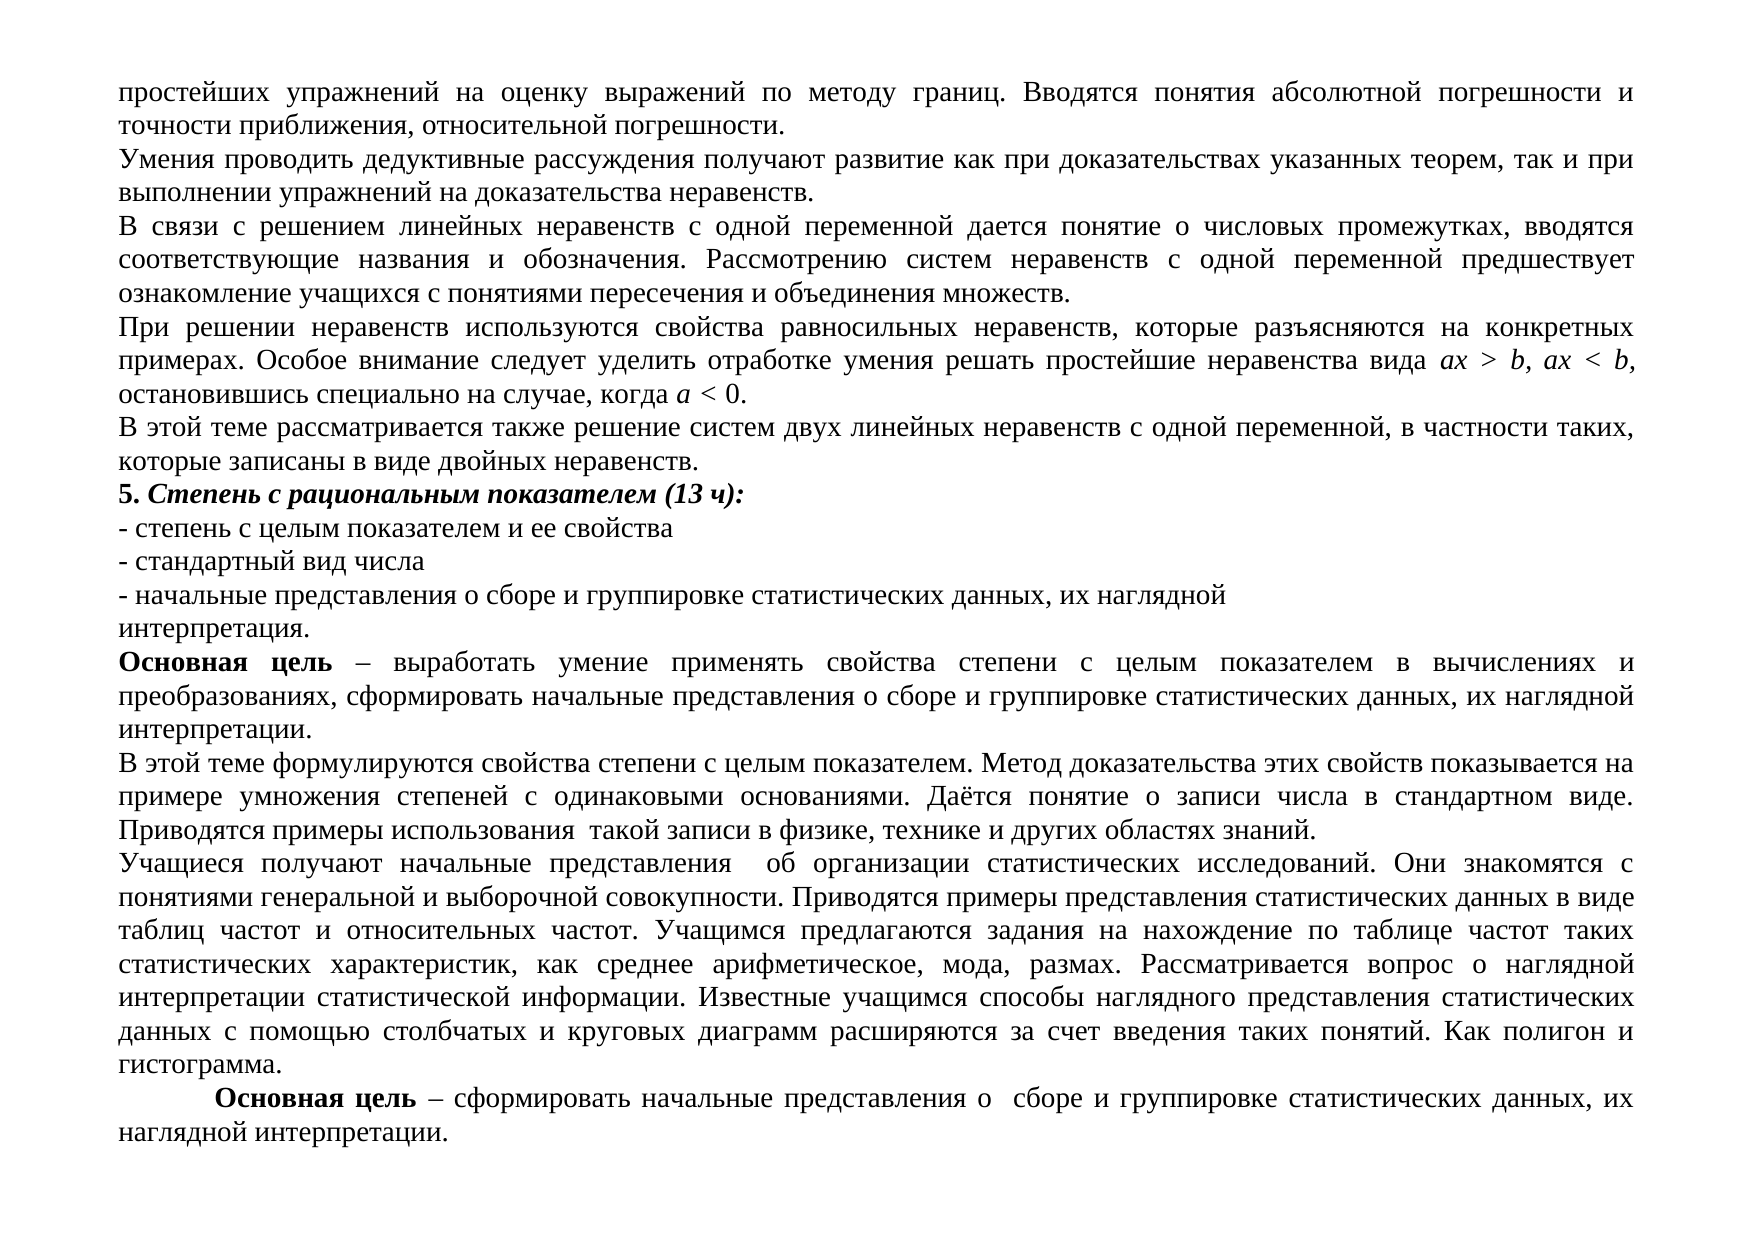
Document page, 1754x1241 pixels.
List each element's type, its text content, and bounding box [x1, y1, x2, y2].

text интерпретация. [118, 611, 1636, 644]
text - начальные представления о сборе и группировке статистических данных, их наглядной [118, 577, 1636, 611]
text Основная цель – сформировать начальные представления о сборе и группировке статистических данных, их наглядной интерпретации. [118, 1080, 1636, 1147]
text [118, 74, 1636, 141]
text Умения проводить дедуктивные рассуждения получают развитие как при доказательствах указанных теорем, так и при выполнении упражнений на доказательства неравенств. [118, 141, 1636, 208]
text - степень с целым показателем и ее свойства [118, 510, 1636, 543]
text В связи с решением линейных неравенств с одной переменной дается понятие о числовых промежутках, вводятся соответствующие названия и обозначения. Рассмотрению систем неравенств с одной переменной предшествует ознакомление учащихся с понятиями пересечения и объединения множеств. [118, 208, 1636, 309]
text Учащиеся получают начальные представления об организации статистических исследований. Они знакомятся с понятиями генеральной и выборочной совокупности. Приводятся примеры представления статистических данных в виде таблиц частот и относительных частот. Учащимся предлагаются задания на нахождение по таблице частот таких статистических характеристик, как среднее арифметическое, мода, размах. Рассматривается вопрос о наглядной интерпретации статистической информации. Известные учащимся способы наглядного представления статистических данных с помощью столбчатых и круговых диаграмм расширяются за счет введения таких понятий. Как полигон и гистограмма. [118, 845, 1636, 1080]
text - стандартный вид числа [118, 543, 1636, 577]
text В этой теме рассматривается также решение систем двух линейных неравенств с одной переменной, в частности таких, которые записаны в виде двойных неравенств. [118, 409, 1636, 476]
text 5. Степень с рациональным показателем (13 ч): [118, 476, 1636, 510]
text При решении неравенств используются свойства равносильных неравенств, которые разъясняются на конкретных примерах. Особое внимание следует уделить отработке умения решать простейшие неравенства вида ах > b, ах < b, остановившись специально на случае, когда а < 0. [118, 309, 1636, 409]
text В этой теме формулируются свойства степени с целым показателем. Метод доказательства этих свойств показывается на примере умножения степеней с одинаковыми основаниями. Даётся понятие о записи числа в стандартном виде. Приводятся примеры использования такой записи в физике, технике и других областях знаний. [118, 745, 1636, 845]
text Основная цель – выработать умение применять свойства степени с целым показателем в вычислениях и преобразованиях, сформировать начальные представления о сборе и группировке статистических данных, их наглядной интерпретации. [118, 644, 1636, 745]
